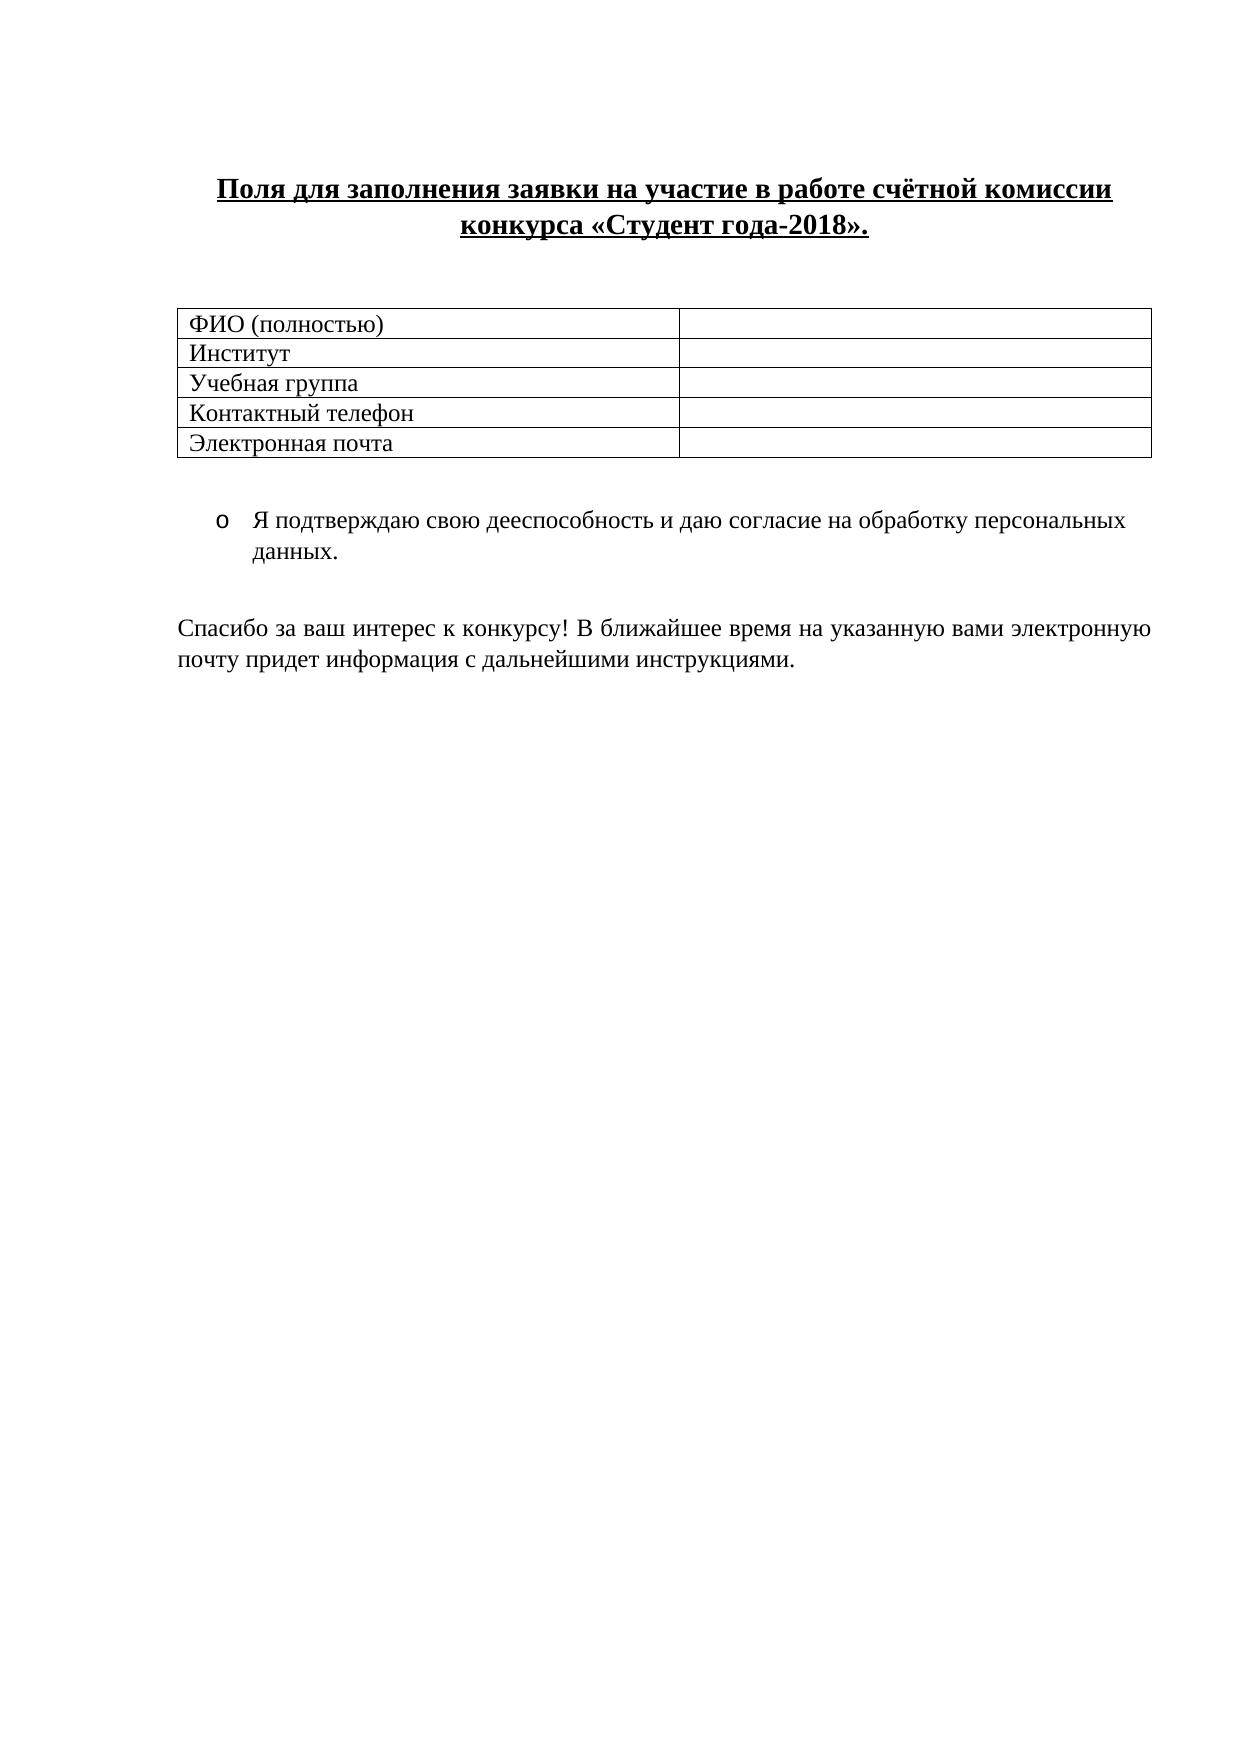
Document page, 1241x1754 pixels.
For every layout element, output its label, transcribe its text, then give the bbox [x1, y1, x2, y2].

table_cell [680, 428, 1151, 457]
table_header [680, 309, 1151, 337]
table_cell Учебная группа [178, 368, 679, 397]
text Спасибо за ваш интерес к конкурсу! В ближайшее время на указанную вами электронную почту придет информация с дальнейшими инструкциями. [177, 613, 1152, 672]
table_cell Электронная почта [178, 428, 679, 457]
table_cell [680, 398, 1151, 427]
table_header ФИО (полностью) [178, 309, 679, 337]
text Поля для заполнения заявки на участие в работе счётной комиссии конкурса «Студент года-2018». [177, 171, 1152, 241]
list Я подтверждаю свою дееспособность и даю согласие на обработку персональных данных. [215, 505, 1152, 565]
table_cell Институт [178, 339, 679, 367]
table_cell Контактный телефон [178, 398, 679, 427]
table_cell [680, 339, 1151, 367]
table_cell [680, 368, 1151, 397]
